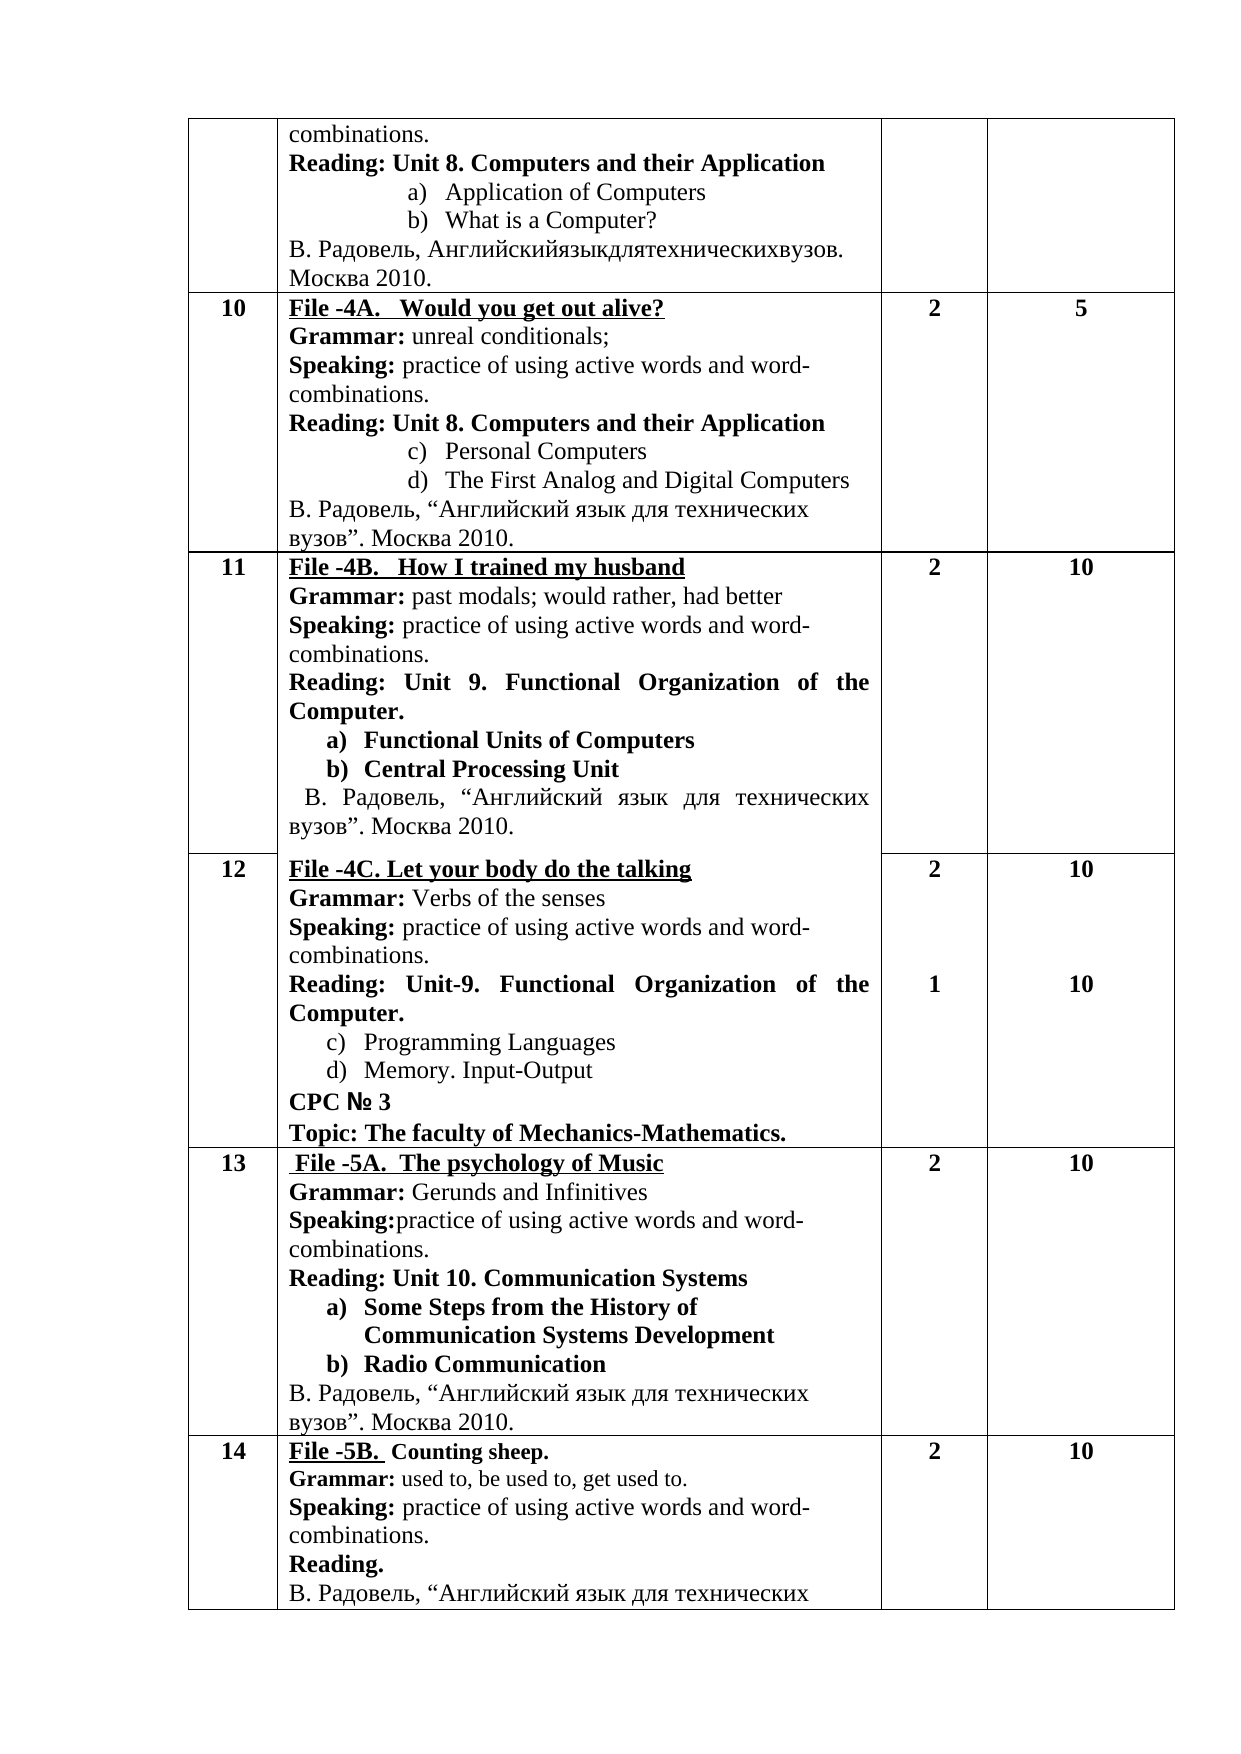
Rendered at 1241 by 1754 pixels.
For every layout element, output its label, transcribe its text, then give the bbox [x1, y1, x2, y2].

table_cell 10 15 [988, 1436, 1174, 1609]
table_cell 13 [189, 1148, 277, 1435]
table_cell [278, 119, 881, 292]
table_cell 2 1 [882, 854, 987, 1147]
table_cell File -5A. The psychology of Music Grammar: Gerunds and Infinitives Speaking:practice of using active words and word-combinations. Reading: Unit 10. Communication Systems Some Steps from the History of Communication Systems Development Radio Communication В. Радовель, “Английский язык для технических вузов”. Москва 2010. [278, 1148, 881, 1435]
table_cell 2 [882, 553, 987, 853]
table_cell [278, 1436, 881, 1609]
table_cell File -4A. Would you get out alive? Grammar: unreal conditionals; Speaking: practice of using active words and word-combinations. Reading: Unit 8. Computers and their Application Personal Computers The First Analog and Digital Computers В. Радовель, “Английский язык для технических вузов”. Москва 2010. [278, 293, 881, 551]
table_cell 9 [189, 119, 277, 292]
table_cell 10 10 [988, 854, 1174, 1147]
table_cell 2 1 [882, 1436, 987, 1609]
table_cell 10 [988, 553, 1174, 853]
table_cell 5 [988, 293, 1174, 551]
table_cell 2 [882, 1148, 987, 1435]
table_cell 2 [882, 119, 987, 292]
table_cell 10 [988, 1148, 1174, 1435]
table_cell 11 [189, 553, 277, 853]
table_cell 2 [882, 293, 987, 551]
table_cell File -4C. Let your body do the talking Grammar: Verbs of the senses Speaking: practice of using active words and word-combinations. Reading: Unit-9. Functional Organization of the Computer. Programming Languages Memory. Input-Output СРС № 3 Topic: The faculty of Mechanics-Mathematics. [278, 853, 881, 1147]
table_cell 12 [189, 854, 277, 1147]
table_cell 5 [988, 119, 1174, 292]
table_cell 14 [189, 1436, 277, 1609]
table_cell 10 [189, 293, 277, 551]
table_cell File -4B. How I trained my husband Grammar: past modals; would rather, had better Speaking: practice of using active words and word-combinations. Reading: Unit 9. Functional Organization of the Computer. Functional Units of Computers Central Processing Unit В. Радовель, “Английский язык для технических вузов”. Москва 2010. [278, 553, 881, 853]
